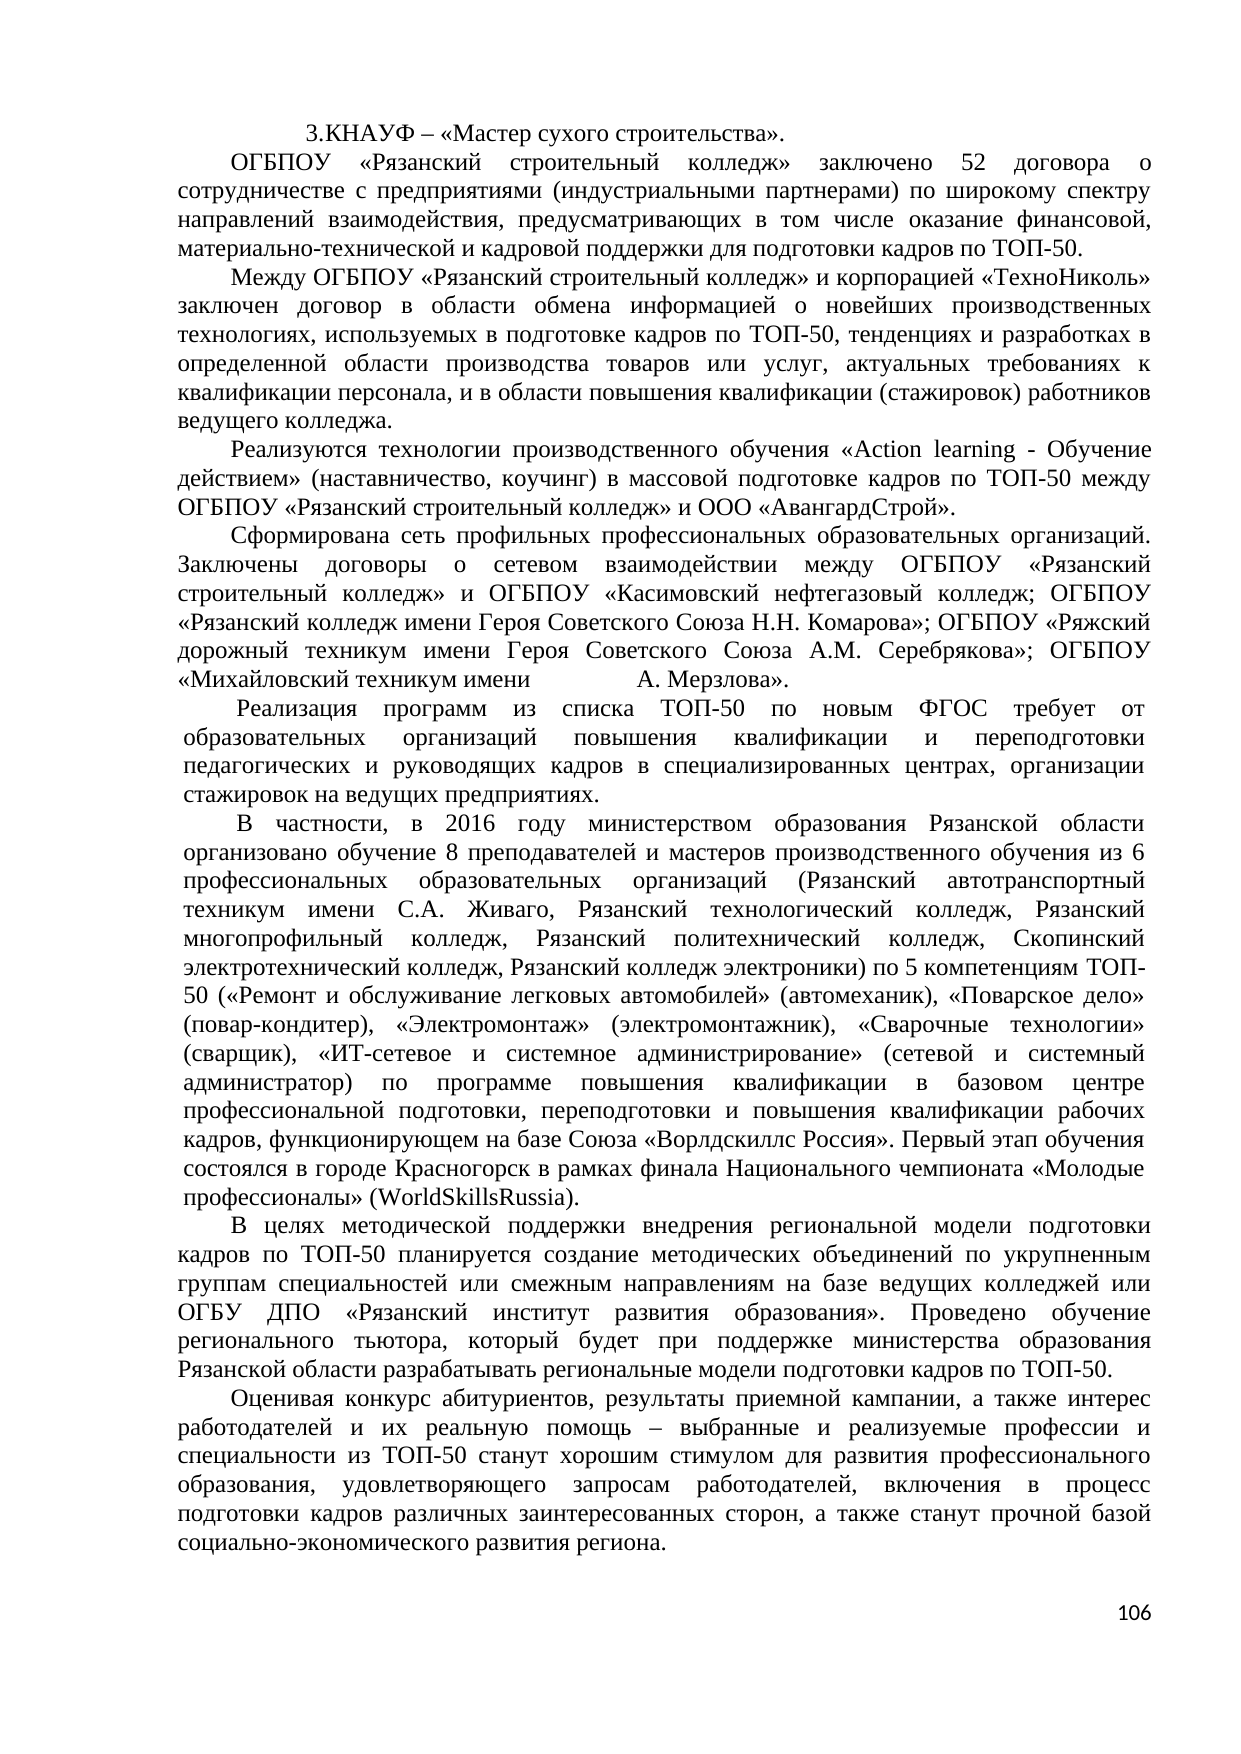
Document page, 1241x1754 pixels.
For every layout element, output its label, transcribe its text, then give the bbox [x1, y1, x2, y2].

text Сформирована сеть профильных профессиональных образовательных организаций. Заключены договоры о сетевом взаимодействии между ОГБПОУ «Рязанский строительный колледж» и ОГБПОУ «Касимовский нефтегазовый колледж; ОГБПОУ «Рязанский колледж имени Героя Советского Союза Н.Н. Комарова»; ОГБПОУ «Ряжский дорожный техникум имени Героя Советского Союза А.М. Серебрякова»; ОГБПОУ «Михайловский техникум имени А. Мерзлова». [177, 521, 1152, 693]
text В частности, в 2016 году министерством образования Рязанской области организовано обучение 8 преподавателей и мастеров производственного обучения из 6 профессиональных образовательных организаций (Рязанский автотранспортный техникум имени С.А. Живаго, Рязанский технологический колледж, Рязанский многопрофильный колледж, Рязанский политехнический колледж, Скопинский электротехнический колледж, Рязанский колледж электроники) по 5 компетенциям TOП-50 («Ремонт и обслуживание легковых автомобилей» (автомеханик), «Поварское дело» (повар-кондитер), «Электромонтаж» (электромонтажник), «Сварочные технологии» (сварщик), «ИТ-сетевое и системное администрирование» (сетевой и системный администратор) по программе повышения квалификации в базовом центре профессиональной подготовки, переподготовки и повышения квалификации рабочих кадров, функционирующем на базе Союза «Ворлдскиллс Россия». Первый этап обучения состоялся в городе Красногорск в рамках финала Национального чемпионата «Молодые профессионалы» (WorldSkillsRussia). [183, 808, 1146, 1211]
text ОГБПОУ «Рязанский строительный колледж» заключено 52 договора о сотрудничестве с предприятиями (индустриальными партнерами) по широкому спектру направлений взаимодействия, предусматривающих в том числе оказание финансовой, материально-технической и кадровой поддержки для подготовки кадров по ТОП-50. [177, 147, 1152, 262]
text Реализация программ из списка ТОП-50 по новым ФГОС требует от образовательных организаций повышения квалификации и переподготовки педагогических и руководящих кадров в специализированных центрах, организации стажировок на ведущих предприятиях. [183, 693, 1146, 808]
text Оценивая конкурс абитуриентов, результаты приемной кампании, а также интерес работодателей и их реальную помощь – выбранные и реализуемые профессии и специальности из ТОП-50 станут хорошим стимулом для развития профессионального образования, удовлетворяющего запросам работодателей, включения в процесс подготовки кадров различных заинтересованных сторон, а также станут прочной базой социально-экономического развития региона. [177, 1383, 1152, 1556]
text Между ОГБПОУ «Рязанский строительный колледж» и корпорацией «ТехноНиколь» заключен договор в области обмена информацией о новейших производственных технологиях, используемых в подготовке кадров по ТОП-50, тенденциях и разработках в определенной области производства товаров или услуг, актуальных требованиях к квалификации персонала, и в области повышения квалификации (стажировок) работников ведущего колледжа. [177, 262, 1152, 434]
text В целях методической поддержки внедрения региональной модели подготовки кадров по ТОП-50 планируется создание методических объединений по укрупненным группам специальностей или смежным направлениям на базе ведущих колледжей или ОГБУ ДПО «Рязанский институт развития образования». Проведено обучение регионального тьютора, который будет при поддержке министерства образования Рязанской области разрабатывать региональные модели подготовки кадров по ТОП-50. [177, 1211, 1152, 1383]
list КНАУФ – «Мастер сухого строительства». [252, 118, 1152, 147]
text Реализуются технологии производственного обучения «Action learning - Обучение действием» (наставничество, коучинг) в массовой подготовке кадров по ТОП-50 между ОГБПОУ «Рязанский строительный колледж» и ООО «АвангардСтрой». [177, 434, 1152, 521]
